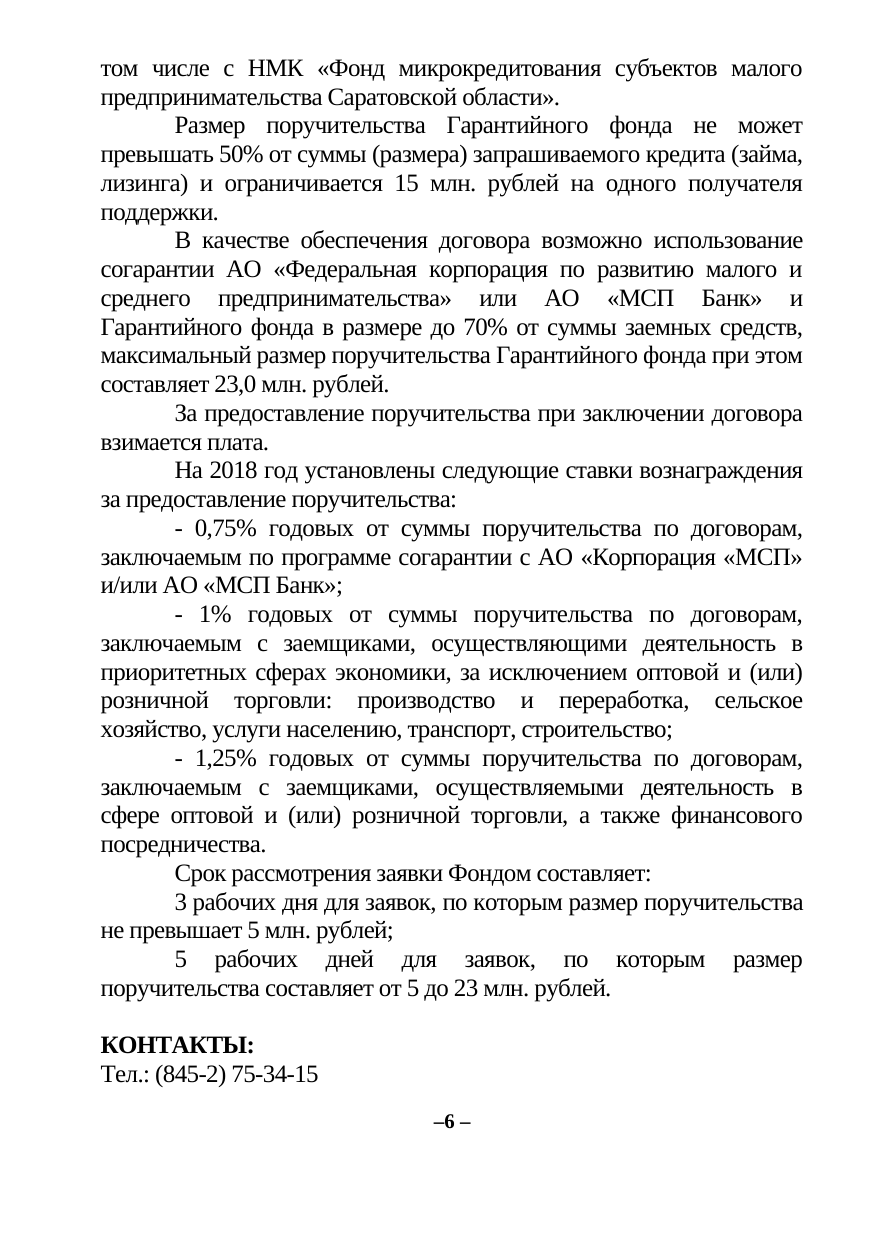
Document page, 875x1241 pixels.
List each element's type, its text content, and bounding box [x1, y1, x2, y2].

text Срок рассмотрения заявки Фондом составляет: [100, 858, 803, 887]
text За предоставление поручительства при заключении договора взимается плата. [100, 398, 803, 456]
text - 1% годовых от суммы поручительства по договорам, заключаемым с заемщиками, осуществляющими деятельность в приоритетных сферах экономики, за исключением оптовой и (или) розничной торговли: производство и переработка, сельское хозяйство, услуги населению, транспорт, строительство; [100, 599, 803, 743]
text - 0,75% годовых от суммы поручительства по договорам, заключаемым по программе согарантии с АО «Корпорация «МСП» и/или АО «МСП Банк»; [100, 513, 803, 599]
text В качестве обеспечения договора возможно использование согарантии АО «Федеральная корпорация по развитию малого и среднего предпринимательства» или АО «МСП Банк» и Гарантийного фонда в размере до 70% от суммы заемных средств, максимальный размер поручительства Гарантийного фонда при этом составляет 23,0 млн. рублей. [100, 226, 803, 398]
text том числе с НМК «Фонд микрокредитования субъектов малого предпринимательства Саратовской области». [100, 53, 803, 111]
text На 2018 год установлены следующие ставки вознаграждения за предоставление поручительства: [100, 456, 803, 513]
text - 1,25% годовых от суммы поручительства по договорам, заключаемым с заемщиками, осуществляемыми деятельность в сфере оптовой и (или) розничной торговли, а также финансового посредничества. [100, 743, 803, 858]
text Тел.: (845-2) 75-34-15 [100, 1059, 803, 1088]
text КОНТАКТЫ: [100, 1031, 803, 1059]
text 5 рабочих дней для заявок, по которым размер поручительства составляет от 5 до 23 млн. рублей. [100, 944, 803, 1002]
text Размер поручительства Гарантийного фонда не может превышать 50% от суммы (размера) запрашиваемого кредита (займа, лизинга) и ограничивается 15 млн. рублей на одного получателя поддержки. [100, 111, 803, 226]
text 3 рабочих дня для заявок, по которым размер поручительства не превышает 5 млн. рублей; [100, 887, 803, 944]
